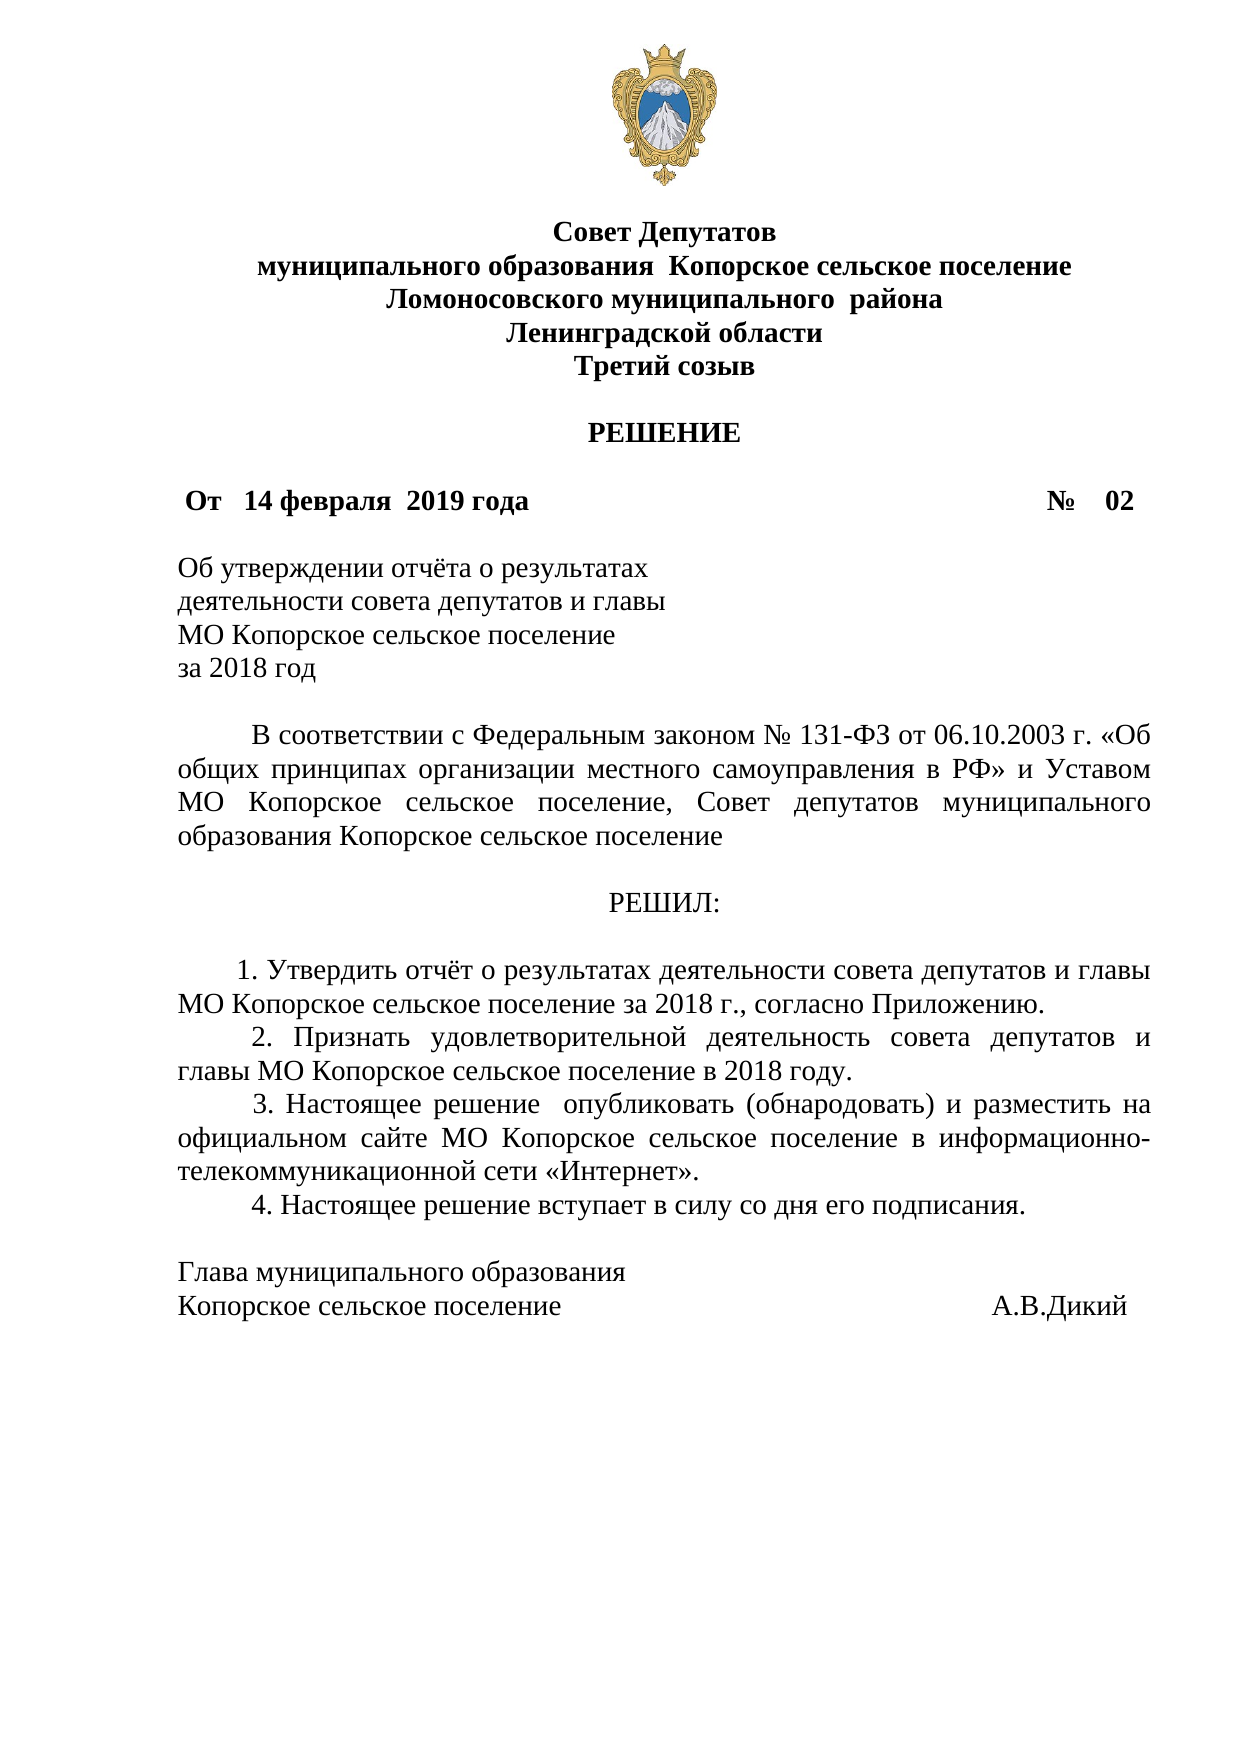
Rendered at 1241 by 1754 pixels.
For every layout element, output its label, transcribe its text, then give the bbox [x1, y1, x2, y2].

text Ленинградской области [177, 315, 1152, 348]
text Об утверждении отчёта о результатах [177, 550, 1152, 583]
text Копорское сельское поселение А.В.Дикий [177, 1288, 1152, 1321]
text Ломоносовского муниципального района [177, 281, 1152, 315]
text 1. Утвердить отчёт о результатах деятельности совета депутатов и главы МО Копорское сельское поселение за 2018 г., согласно Приложению. [177, 952, 1152, 1019]
text В соответствии с Федеральным законом № 131-ФЗ от 06.10.2003 г. «Об общих принципах организации местного самоуправления в РФ» и Уставом МО Копорское сельское поселение, Совет депутатов муниципального образования Копорское сельское поселение [177, 717, 1152, 852]
text Совет Депутатов [177, 214, 1152, 248]
text РЕШЕНИЕ [177, 416, 1152, 449]
text МО Копорское сельское поселение [177, 617, 1152, 650]
text Глава муниципального образования [177, 1254, 1152, 1288]
text деятельности совета депутатов и главы [177, 583, 1152, 617]
text РЕШИЛ: [177, 885, 1152, 919]
text 3. Настоящее решение опубликовать (обнародовать) и разместить на официальном сайте МО Копорское сельское поселение в информационно-телекоммуникационной сети «Интернет». [177, 1086, 1152, 1187]
text за 2018 год [177, 650, 1152, 684]
text От 14 февраля 2019 года № 02 [177, 483, 1152, 516]
picture [612, 44, 717, 186]
text 2. Признать удовлетворительной деятельность совета депутатов и главы МО Копорское сельское поселение в 2018 году. [177, 1019, 1152, 1086]
text Третий созыв [177, 348, 1152, 382]
text муниципального образования Копорское сельское поселение [177, 248, 1152, 281]
text 4. Настоящее решение вступает в силу со дня его подписания. [177, 1187, 1152, 1221]
